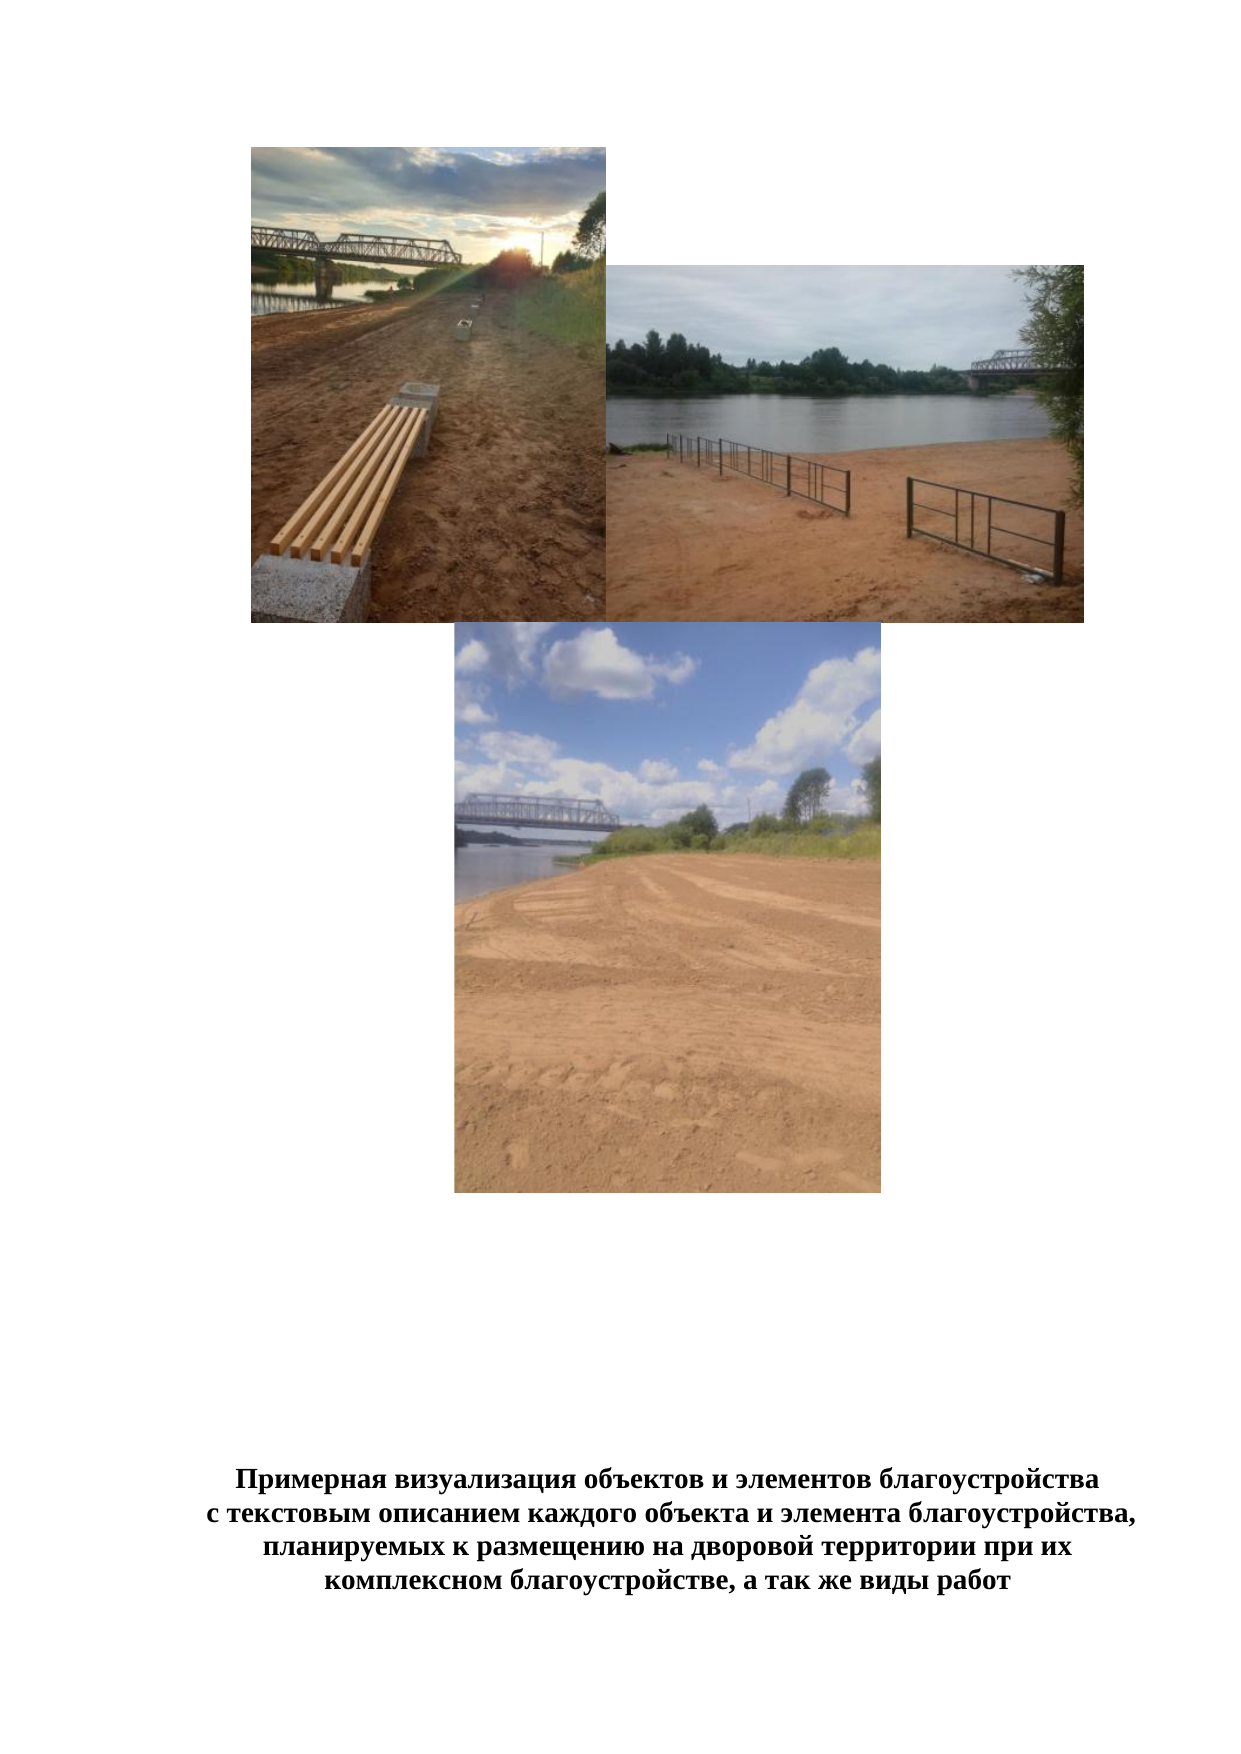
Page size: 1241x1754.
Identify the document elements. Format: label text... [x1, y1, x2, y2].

text планируемых к размещению на дворовой территории при их комплексном благоустройстве, а так же виды работ [183, 1528, 1152, 1596]
text Примерная визуализация объектов и элементов благоустройства [183, 1461, 1152, 1495]
picture [251, 147, 1084, 1193]
text с текстовым описанием каждого объекта и элемента благоустройства, [183, 1495, 1152, 1528]
